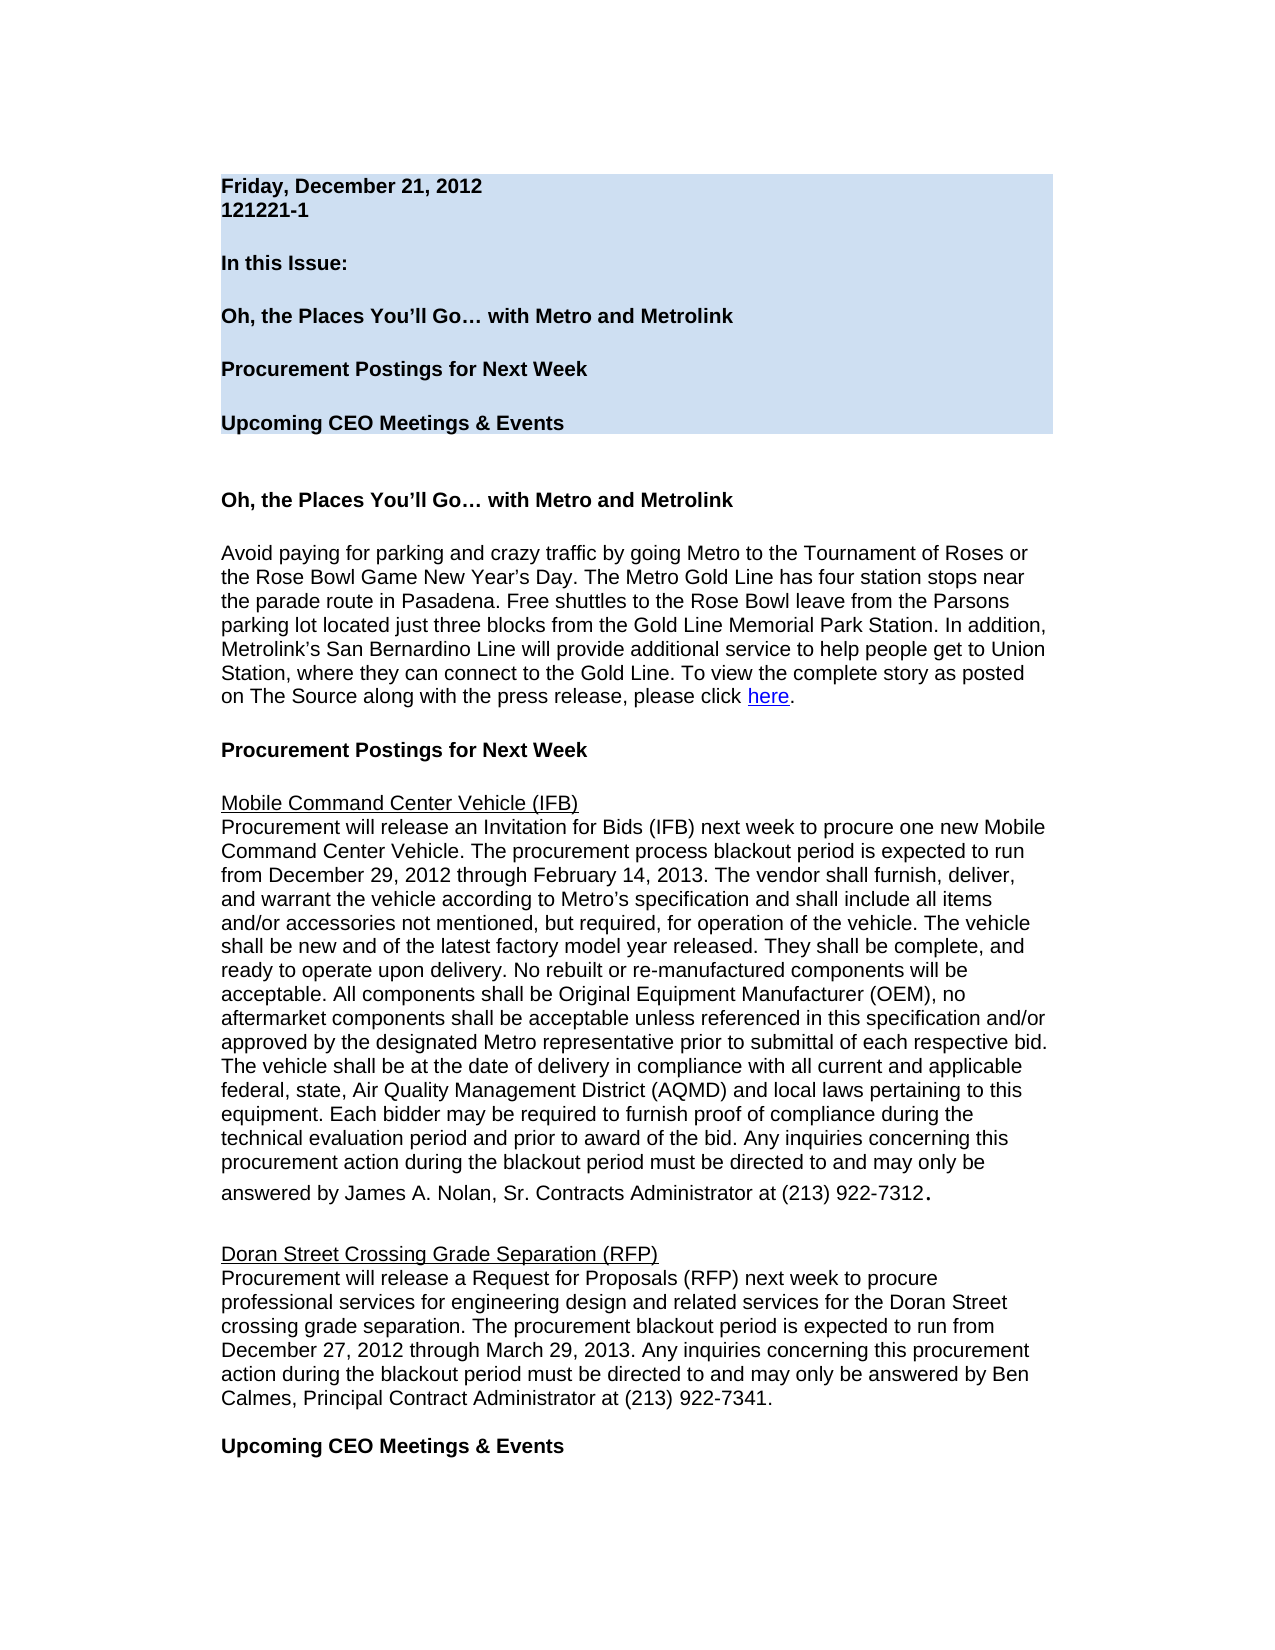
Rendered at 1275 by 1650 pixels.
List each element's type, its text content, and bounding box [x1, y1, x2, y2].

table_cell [221, 434, 1054, 1458]
table_header Friday, December 21, 2012 121221-1 In this Issue: Oh, the Places You’ll Go… with Metro and Metrolink Procurement Postings for Next Week Upcoming CEO Meetings & Events [221, 174, 1053, 434]
